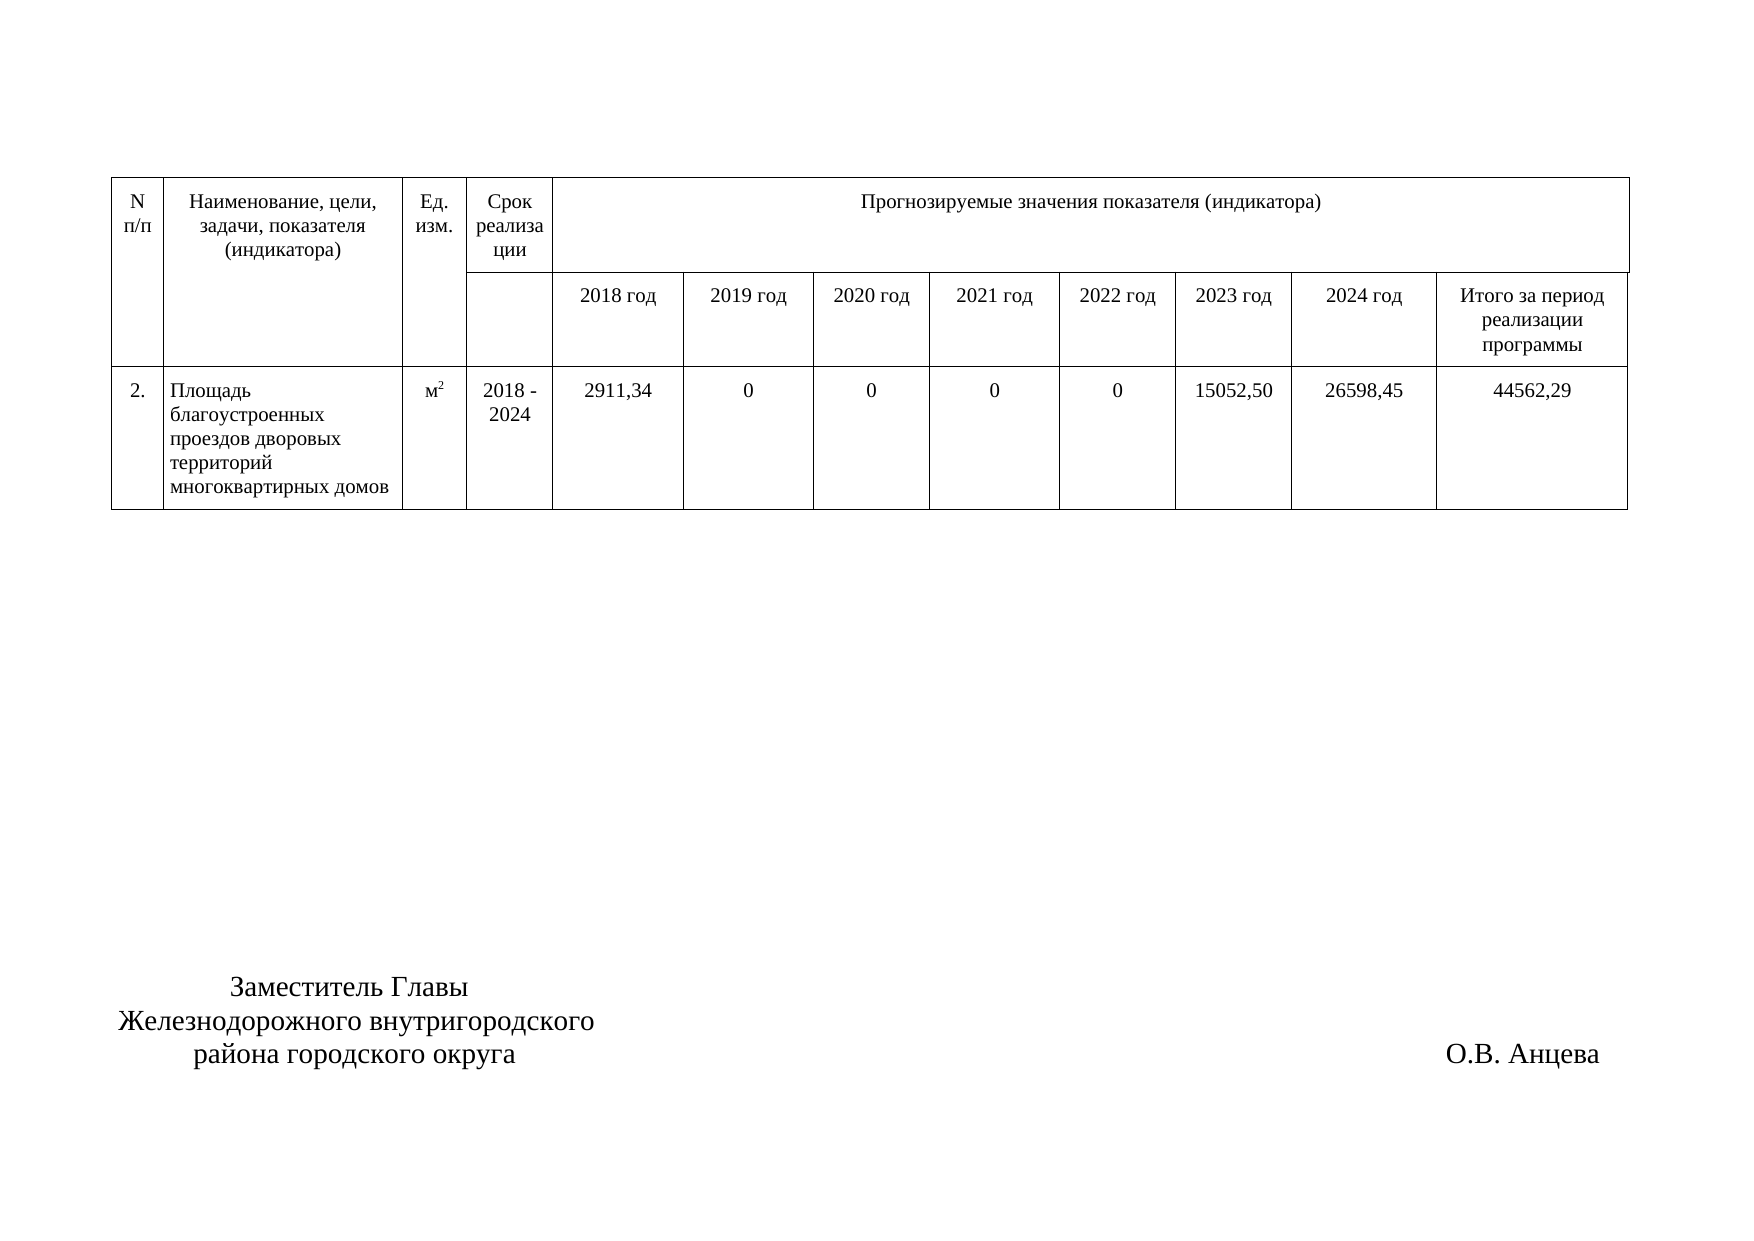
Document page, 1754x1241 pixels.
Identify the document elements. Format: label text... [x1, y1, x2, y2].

table_cell 2022 год [1060, 273, 1175, 366]
table_header Прогнозируемые значения показателя (индикатора) [553, 178, 1629, 272]
table_header Наименование, цели, задачи, показателя (индикатора) [164, 178, 402, 366]
table_cell 2019 год [684, 273, 813, 366]
table_cell м2 [403, 367, 466, 509]
table_cell 2018 год [553, 273, 683, 366]
table_cell 2. [112, 367, 163, 509]
table_cell 2018 - 2024 [467, 367, 552, 509]
table_cell 0 [930, 367, 1059, 509]
table_cell 2020 год [814, 273, 929, 366]
table_cell 2021 год [930, 273, 1059, 366]
table_cell 44562,29 [1437, 367, 1627, 509]
table_header Срок реализации [467, 178, 552, 272]
table_cell 26598,45 [1292, 367, 1436, 509]
table_cell 2024 год [1292, 273, 1436, 366]
table_cell Итого за период реализации программы [1437, 273, 1627, 366]
table_cell 2911,34 [553, 367, 683, 509]
table_cell 2023 год [1176, 273, 1291, 366]
text Железнодорожного внутригородского [118, 1003, 1636, 1036]
text Заместитель Главы [118, 969, 1636, 1003]
table_cell 15052,50 [1176, 367, 1291, 509]
table_cell Площадь благоустроенных проездов дворовых территорий многоквартирных домов [164, 367, 402, 509]
table_cell [467, 273, 552, 366]
table_cell 0 [1060, 367, 1175, 509]
table_cell 0 [684, 367, 813, 509]
text района городского округа О.В. Анцева [118, 1036, 1636, 1070]
table_cell 0 [814, 367, 929, 509]
table_header Ед. изм. [403, 178, 466, 366]
table_header N п/п [112, 178, 163, 366]
